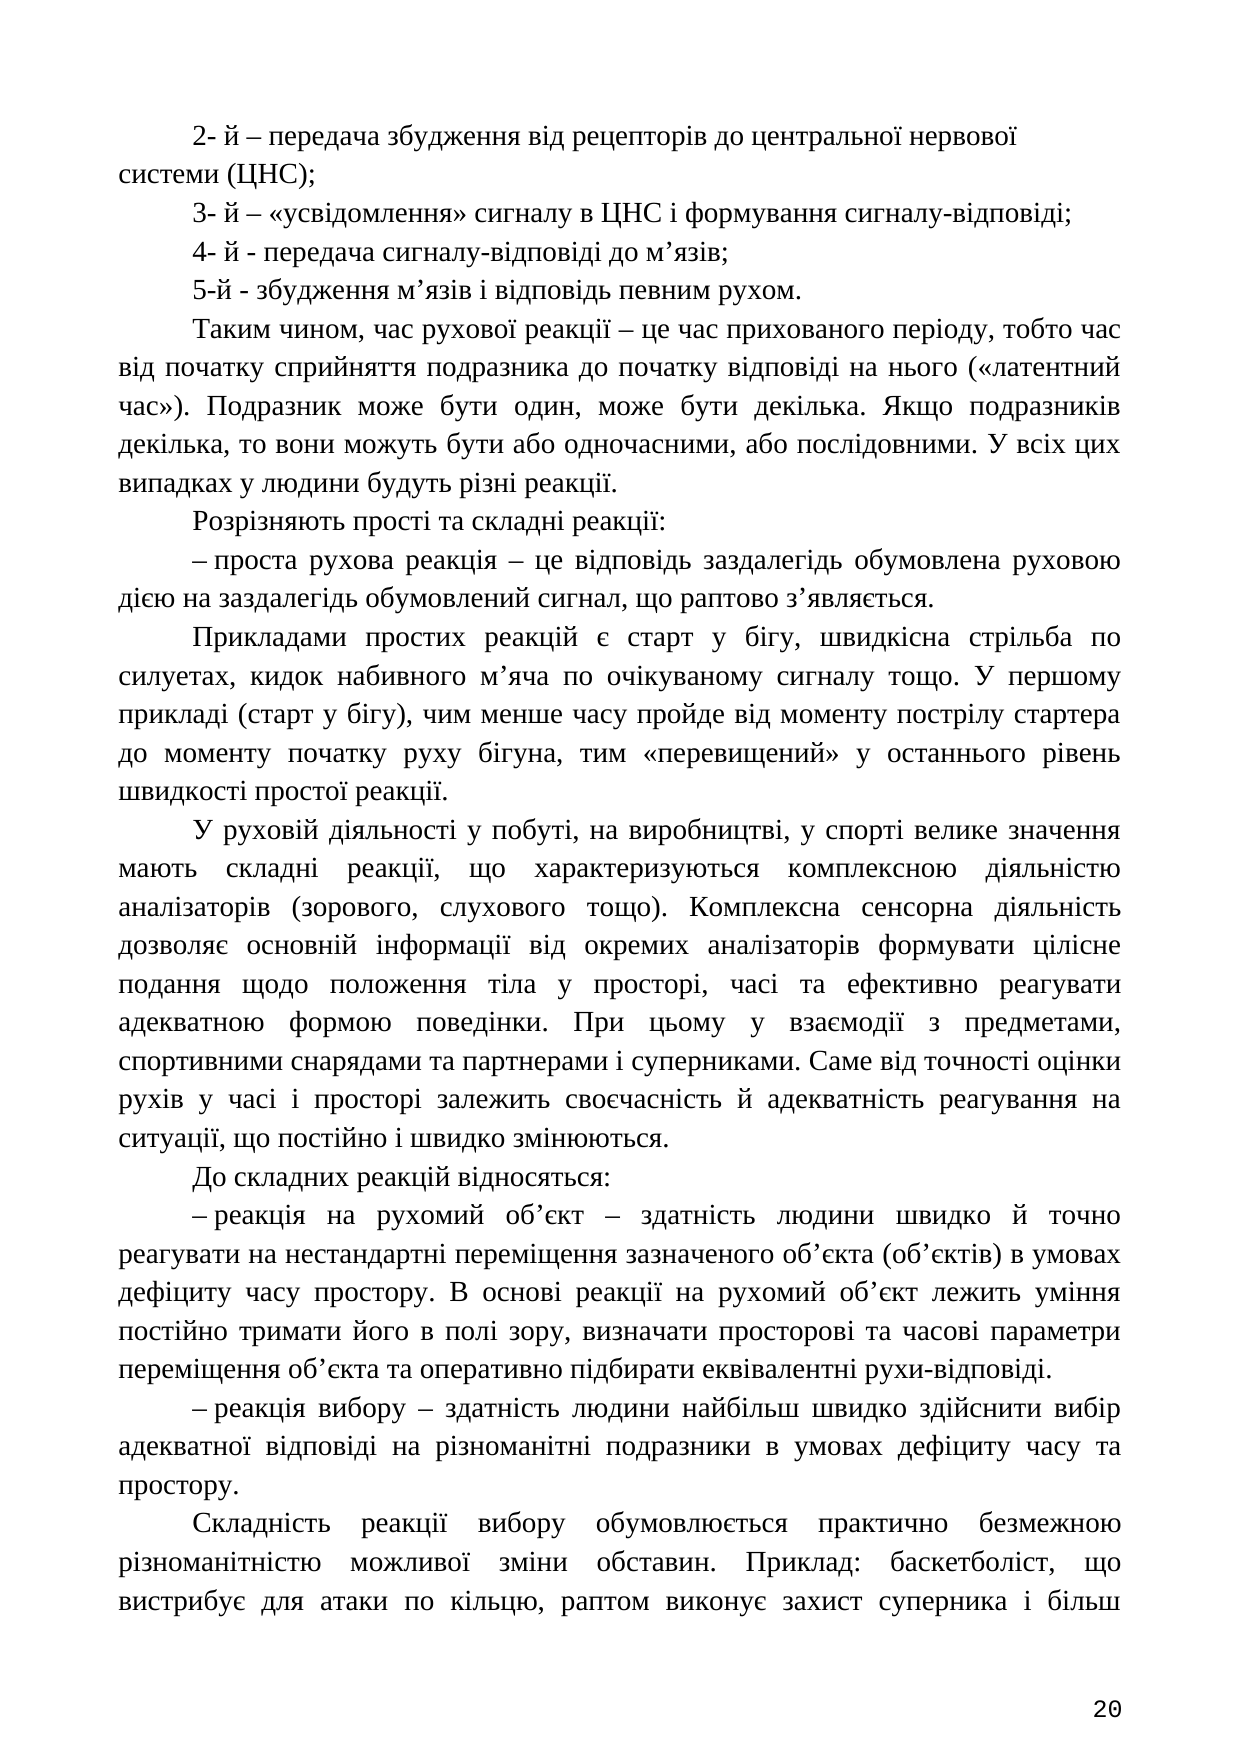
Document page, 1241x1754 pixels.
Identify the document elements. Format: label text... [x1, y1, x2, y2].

text У руховій діяльності у побуті, на виробництві, у спорті велике значення мають складні реакції, що характеризуються комплексною діяльністю аналізаторів (зорового, слухового тощо). Комплексна сенсорна діяльність дозволяє основній інформації від окремих аналізаторів формувати цілісне подання щодо положення тіла у просторі, часі та ефективно реагувати адекватною формою поведінки. При цьому у взаємодії з предметами, спортивними снарядами та партнерами і суперниками. Саме від точності оцінки рухів у часі і просторі залежить своєчасність й адекватність реагування на ситуації, що постійно і швидко змінюються. [118, 812, 1122, 1154]
text – реакція на рухомий об’єкт – здатність людини швидко й точно реагувати на нестандартні переміщення зазначеного об’єкта (об’єктів) в умовах дефіциту часу простору. В основі реакції на рухомий об’єкт лежить уміння постійно тримати його в полі зору, визначати просторові та часові параметри переміщення об’єкта та оперативно підбирати еквівалентні рухи-відповіді. [118, 1197, 1122, 1385]
text Таким чином, час рухової реакції – це час прихованого періоду, тобто час від початку сприйняття подразника до початку відповіді на нього («латентний час»). Подразник може бути один, може бути декілька. Якщо подразників декілька, то вони можуть бути або одночасними, або послідовними. У всіх цих випадках у людини будуть різні реакції. [118, 311, 1122, 498]
text – реакція вибору – здатність людини найбільш швидко здійснити вибір адекватної відповіді на різноманітні подразники в умовах дефіциту часу та простору. [118, 1390, 1122, 1501]
text – проста рухова реакція – це відповідь заздалегідь обумовлена руховою дією на заздалегідь обумовлений сигнал, що раптово з’являється. [118, 542, 1122, 614]
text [118, 1506, 1122, 1616]
text 3- й – «усвідомлення» сигналу в ЦНС і формування сигналу-відповіді; [118, 195, 1122, 229]
text 2- й – передача збудження від рецепторів до центральної нервової системи (ЦНС); [118, 118, 1122, 190]
text 5-й - збудження м’язів і відповідь певним рухом. [118, 272, 1122, 306]
text Прикладами простих реакцій є старт у бігу, швидкісна стрільба по силуетах, кидок набивного м’яча по очікуваному сигналу тощо. У першому прикладі (старт у бігу), чим менше часу пройде від моменту пострілу стартера до моменту початку руху бігуна, тим «перевищений» у останнього рівень швидкості простої реакції. [118, 619, 1122, 807]
text 4- й - передача сигналу-відповіді до м’язів; [118, 234, 1122, 267]
text До складних реакцій відносяться: [118, 1159, 1122, 1192]
text Розрізняють прості та складні реакції: [118, 503, 1122, 537]
